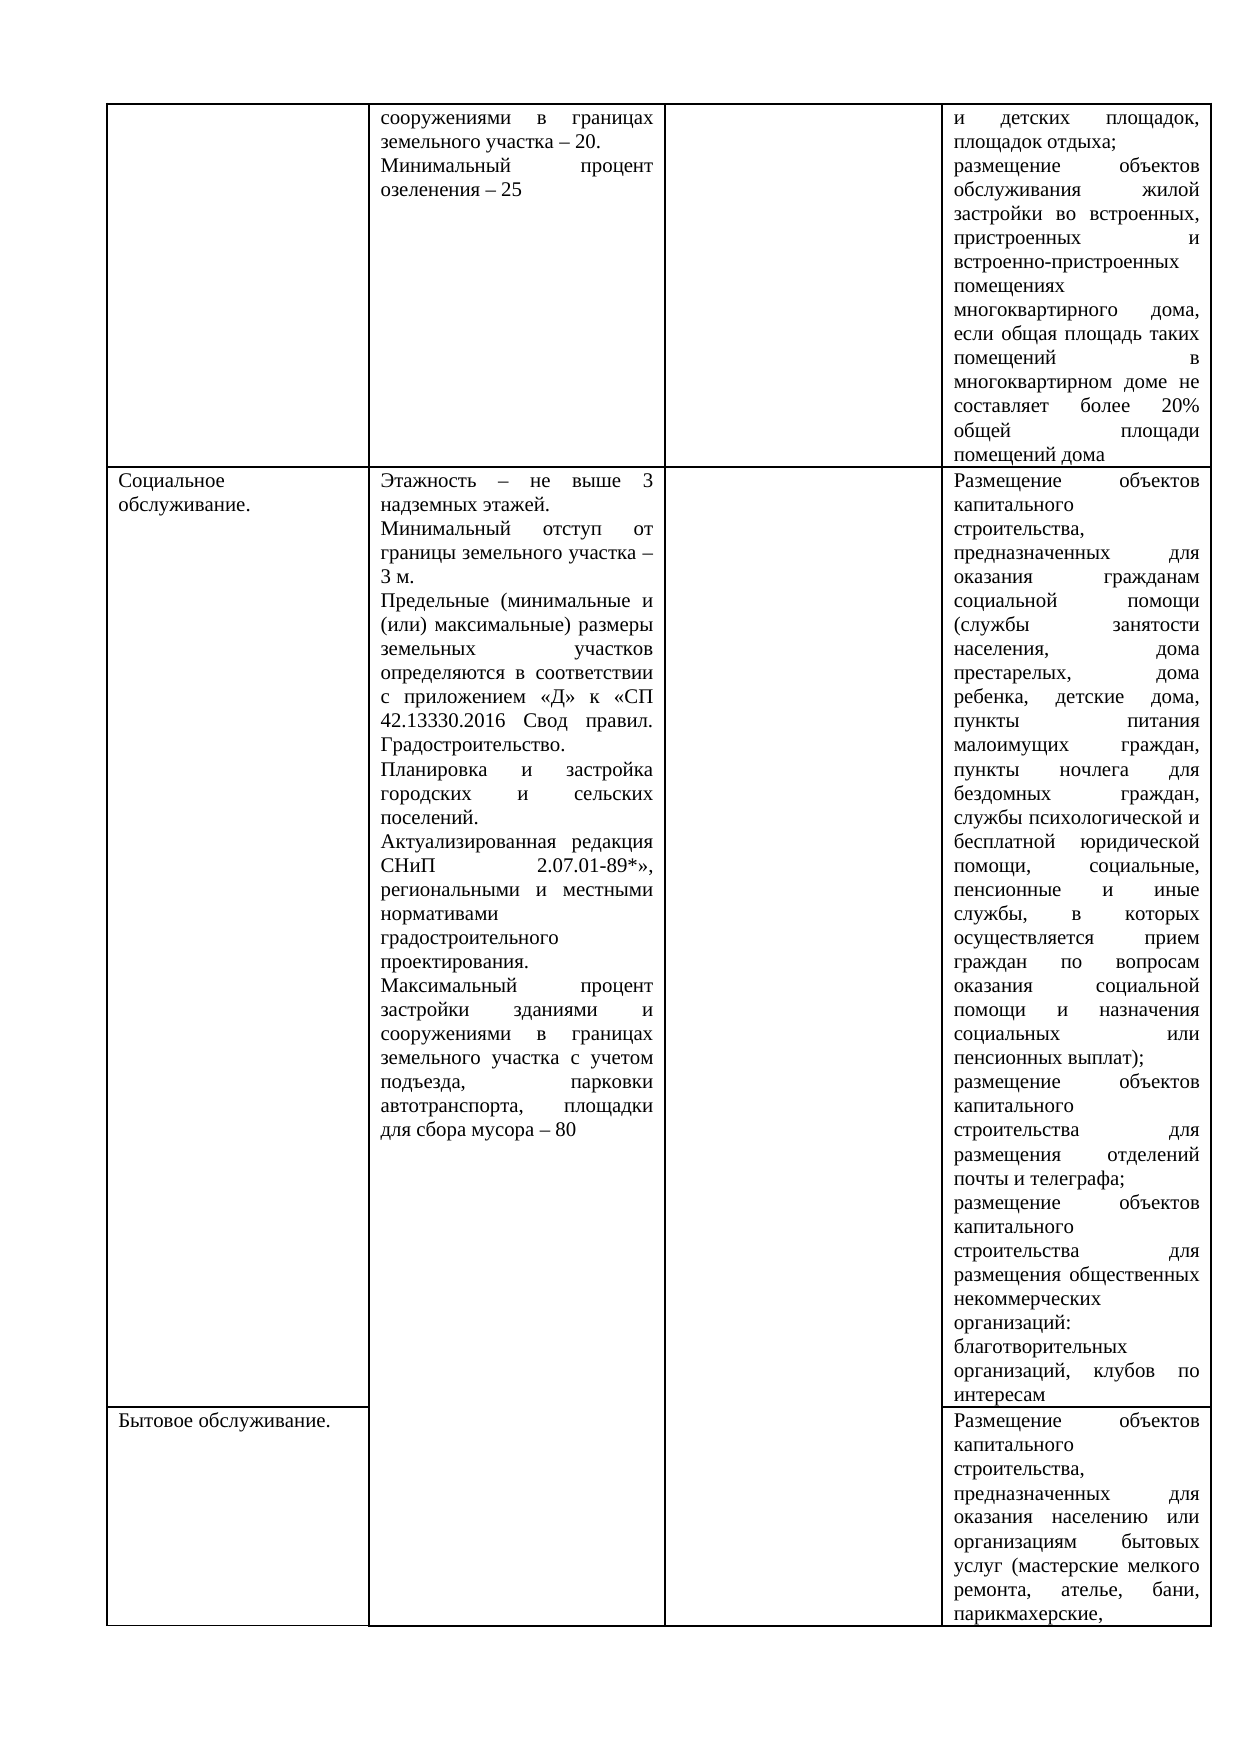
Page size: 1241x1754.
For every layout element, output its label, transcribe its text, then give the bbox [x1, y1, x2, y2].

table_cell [370, 105, 664, 466]
table_cell [666, 468, 941, 1625]
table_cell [108, 1408, 368, 1625]
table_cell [943, 1408, 1210, 1625]
table_cell Социальное обслуживание. [108, 468, 368, 1406]
table_cell Размещение объектов капитального строительства, предназначенных для оказания гражданам социальной помощи (службы занятости населения, дома престарелых, дома ребенка, детские дома, пункты питания малоимущих граждан, пункты ночлега для бездомных граждан, службы психологической и бесплатной юридической помощи, социальные, пенсионные и иные службы, в которых осуществляется прием граждан по вопросам оказания социальной помощи и назначения социальных или пенсионных выплат); размещение объектов капитального строительства для размещения отделений почты и телеграфа; размещение объектов капитального строительства для размещения общественных некоммерческих организаций: благотворительных организаций, клубов по интересам [943, 468, 1210, 1406]
table_cell Этажность – не выше 3 надземных этажей. Минимальный отступ от границы земельного участка – 3 м. Предельные (минимальные и (или) максимальные) размеры земельных участков определяются в соответствии с приложением «Д» к «СП 42.13330.2016 Свод правил. Градостроительство. Планировка и застройка городских и сельских поселений. Актуализированная редакция СНиП 2.07.01-89*», региональными и местными нормативами градостроительного проектирования. Максимальный процент застройки зданиями и сооружениями в границах земельного участка с учетом подъезда, парковки автотранспорта, площадки для сбора мусора – 80 [370, 468, 664, 1625]
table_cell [666, 105, 941, 466]
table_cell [943, 105, 1210, 466]
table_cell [108, 105, 368, 466]
